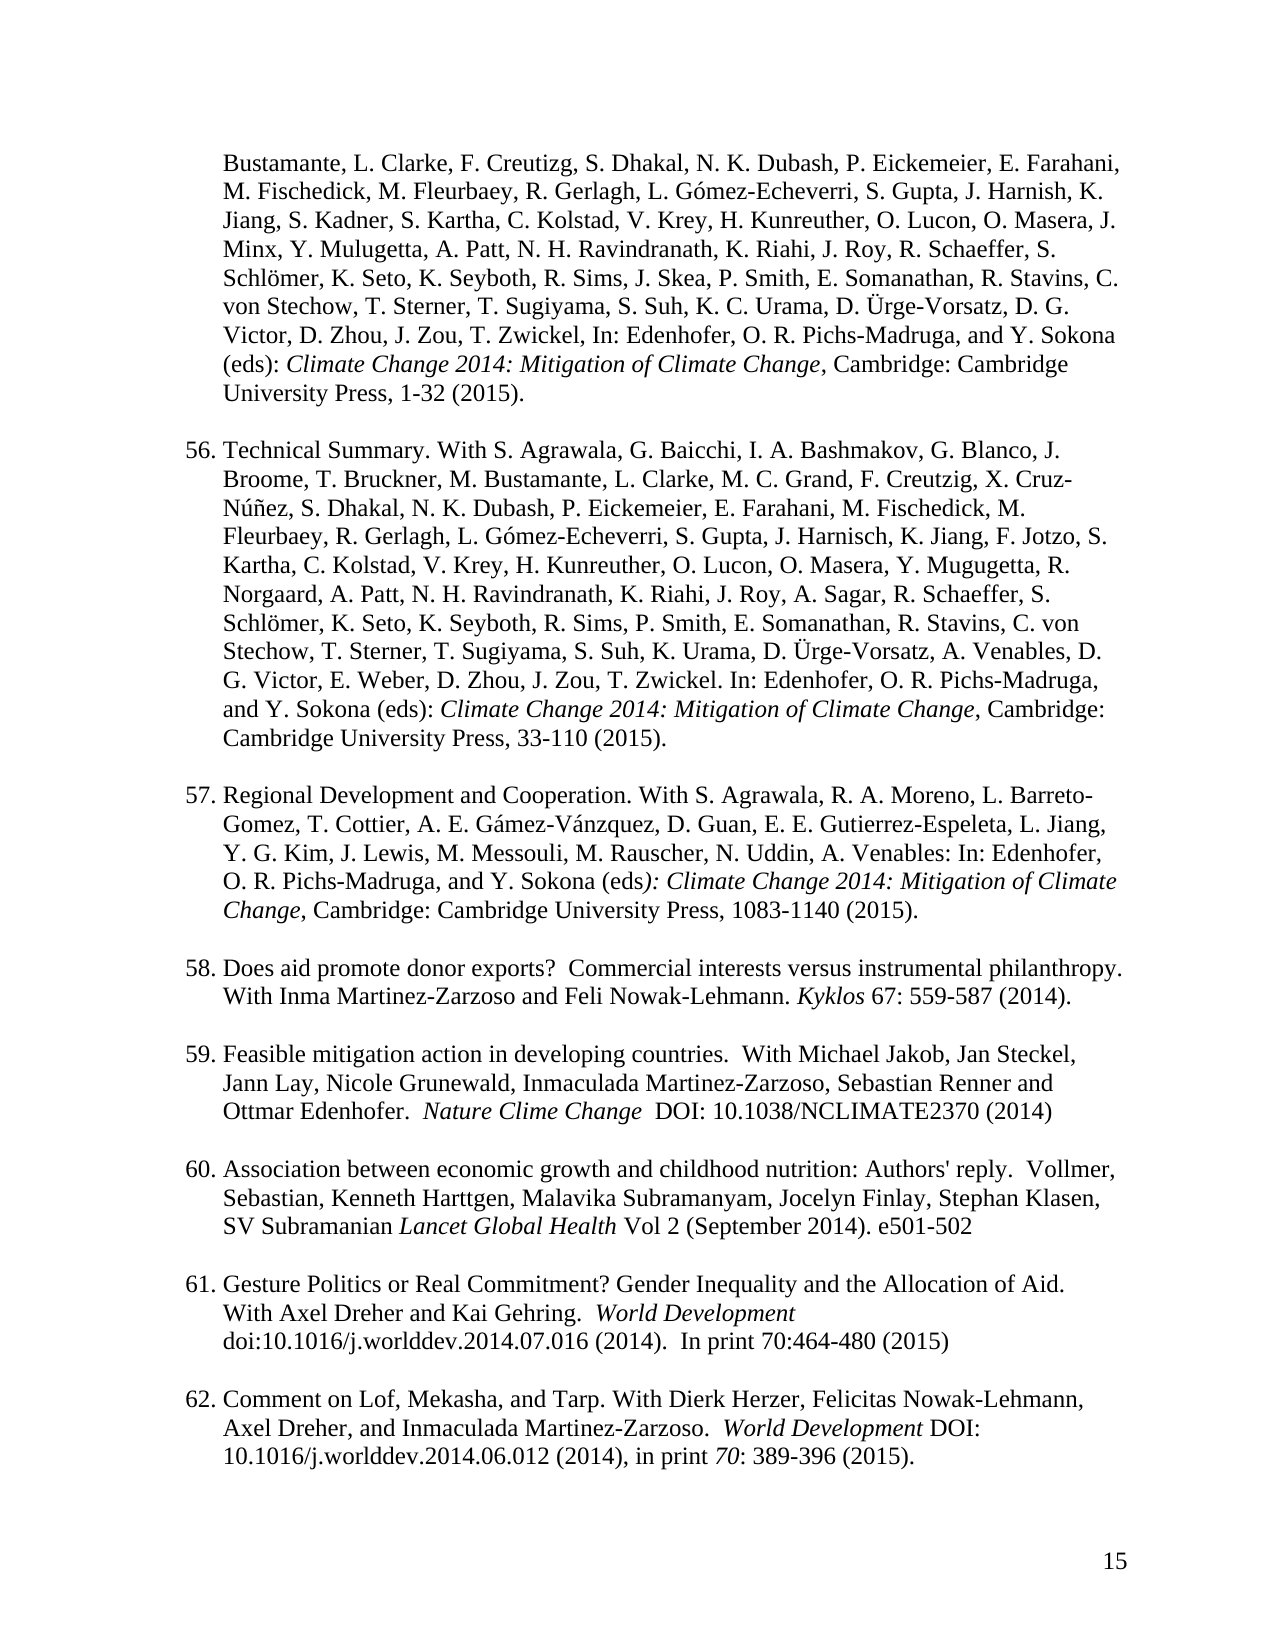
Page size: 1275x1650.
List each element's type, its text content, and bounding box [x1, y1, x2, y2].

list Comment on Lof, Mekasha, and Tarp. With Dierk Herzer, Felicitas Nowak-Lehmann, Axel Dreher, and Inmaculada Martinez-Zarzoso. World Development DOI: 10.1016/j.worlddev.2014.06.012 (2014), in print 70: 389-396 (2015). [185, 1384, 1127, 1499]
list Does aid promote donor exports? Commercial interests versus instrumental philanthropy. With Inma Martinez-Zarzoso and Feli Nowak-Lehmann. Kyklos 67: 559-587 (2014). [185, 953, 1127, 1039]
list Regional Development and Cooperation. With S. Agrawala, R. A. Moreno, L. Barreto-Gomez, T. Cottier, A. E. Gámez-Vánzquez, D. Guan, E. E. Gutierrez-Espeleta, L. Jiang, Y. G. Kim, J. Lewis, M. Messouli, M. Rauscher, N. Uddin, A. Venables: In: Edenhofer, O. R. Pichs-Madruga, and Y. Sokona (eds): Climate Change 2014: Mitigation of Climate Change, Cambridge: Cambridge University Press, 1083-1140 (2015). [185, 780, 1127, 953]
list Gesture Politics or Real Commitment? Gender Inequality and the Allocation of Aid. With Axel Dreher and Kai Gehring. World Development doi:10.1016/j.worlddev.2014.07.016 (2014). In print 70:464-480 (2015) [185, 1269, 1127, 1384]
list Technical Summary. With S. Agrawala, G. Baicchi, I. A. Bashmakov, G. Blanco, J. Broome, T. Bruckner, M. Bustamante, L. Clarke, M. C. Grand, F. Creutzig, X. Cruz-Núñez, S. Dhakal, N. K. Dubash, P. Eickemeier, E. Farahani, M. Fischedick, M. Fleurbaey, R. Gerlagh, L. Gómez-Echeverri, S. Gupta, J. Harnisch, K. Jiang, F. Jotzo, S. Kartha, C. Kolstad, V. Krey, H. Kunreuther, O. Lucon, O. Masera, Y. Mugugetta, R. Norgaard, A. Patt, N. H. Ravindranath, K. Riahi, J. Roy, A. Sagar, R. Schaeffer, S. Schlömer, K. Seto, K. Seyboth, R. Sims, P. Smith, E. Somanathan, R. Stavins, C. von Stechow, T. Sterner, T. Sugiyama, S. Suh, K. Urama, D. Ürge-Vorsatz, A. Venables, D. G. Victor, E. Weber, D. Zhou, J. Zou, T. Zwickel. In: Edenhofer, O. R. Pichs-Madruga, and Y. Sokona (eds): Climate Change 2014: Mitigation of Climate Change, Cambridge: Cambridge University Press, 33-110 (2015). [185, 435, 1127, 751]
list Feasible mitigation action in developing countries. With Michael Jakob, Jan Steckel, Jann Lay, Nicole Grunewald, Inmaculada Martinez-Zarzoso, Sebastian Renner and Ottmar Edenhofer. Nature Clime Change DOI: 10.1038/NCLIMATE2370 (2014) [185, 1039, 1127, 1154]
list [185, 148, 1127, 406]
list Association between economic growth and childhood nutrition: Authors' reply. Vollmer, Sebastian, Kenneth Harttgen, Malavika Subramanyam, Jocelyn Finlay, Stephan Klasen, SV Subramanian Lancet Global Health Vol 2 (September 2014). e501-502 [185, 1154, 1127, 1269]
